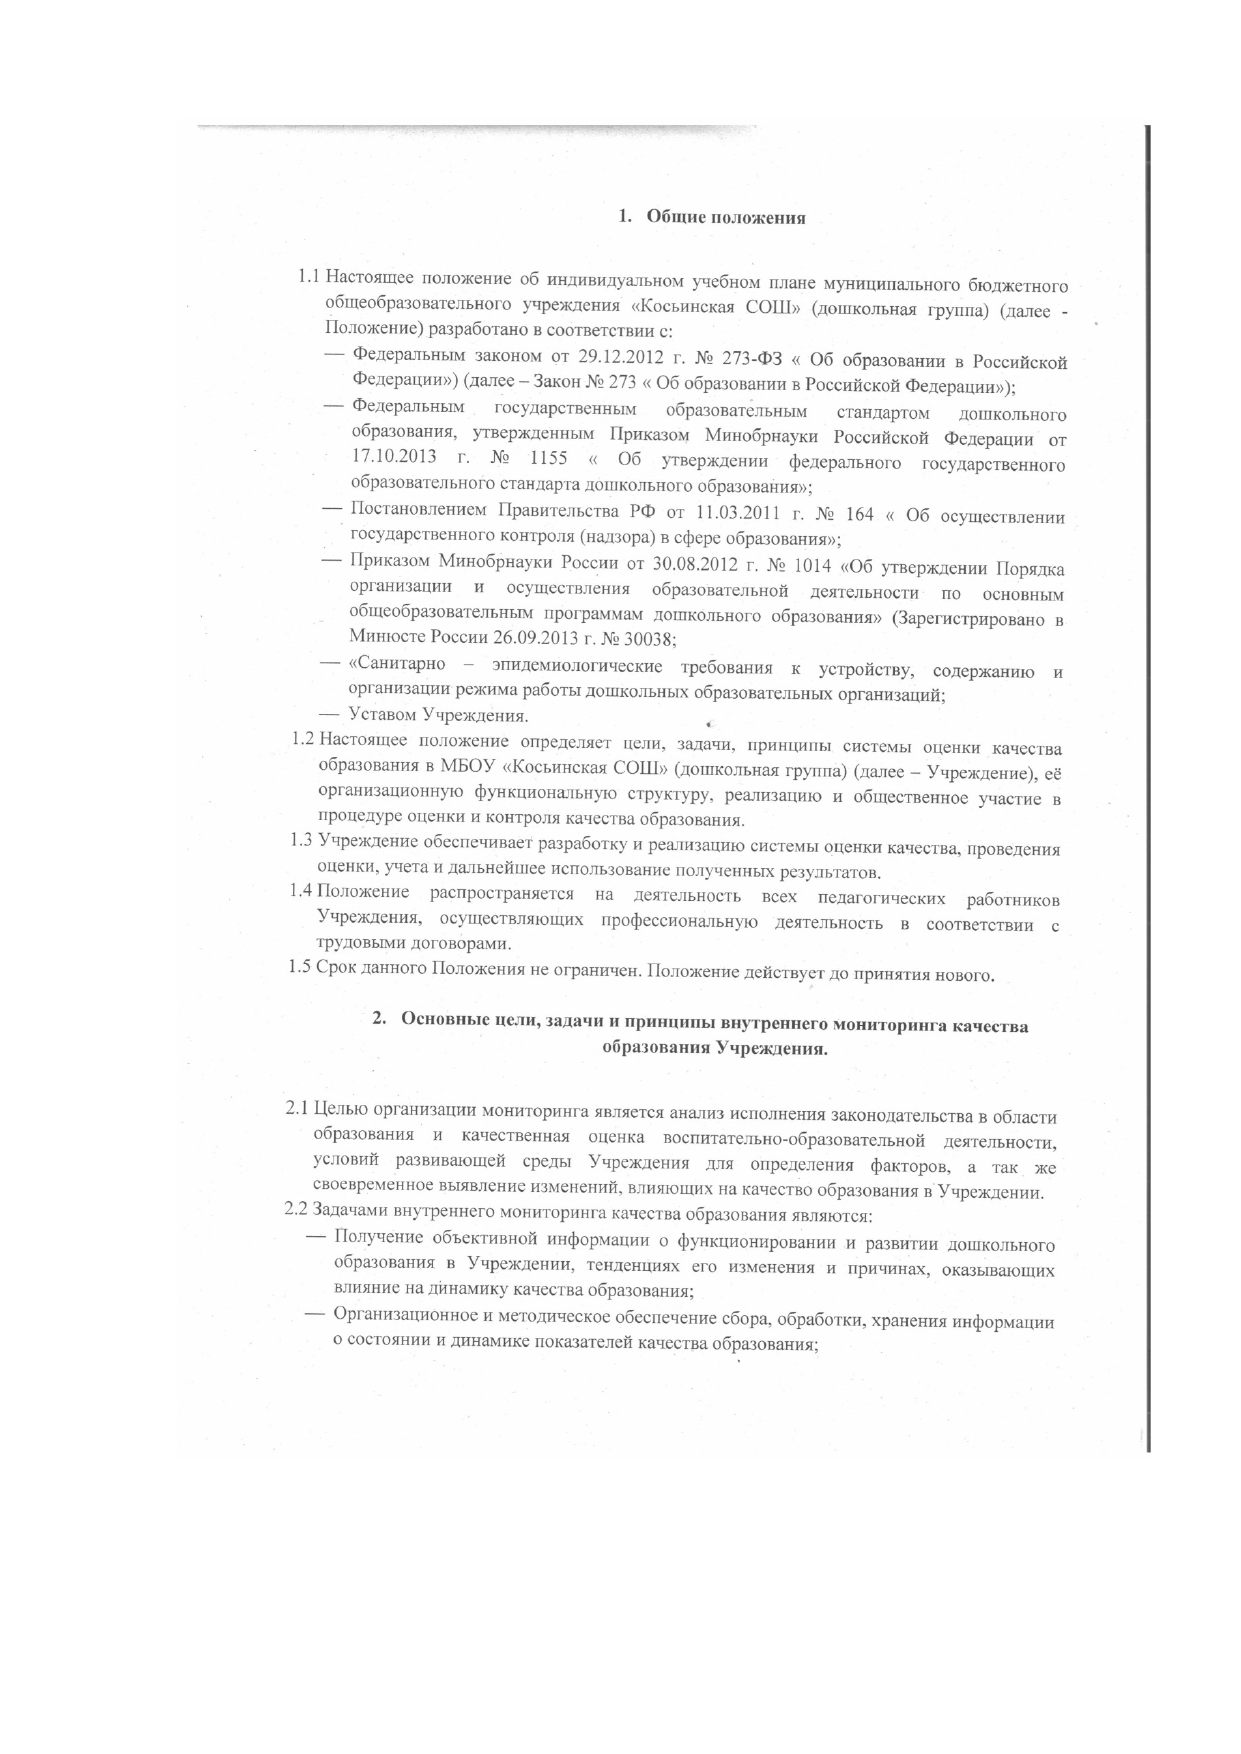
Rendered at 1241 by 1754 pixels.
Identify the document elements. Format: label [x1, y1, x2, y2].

picture [177, 118, 1151, 1459]
